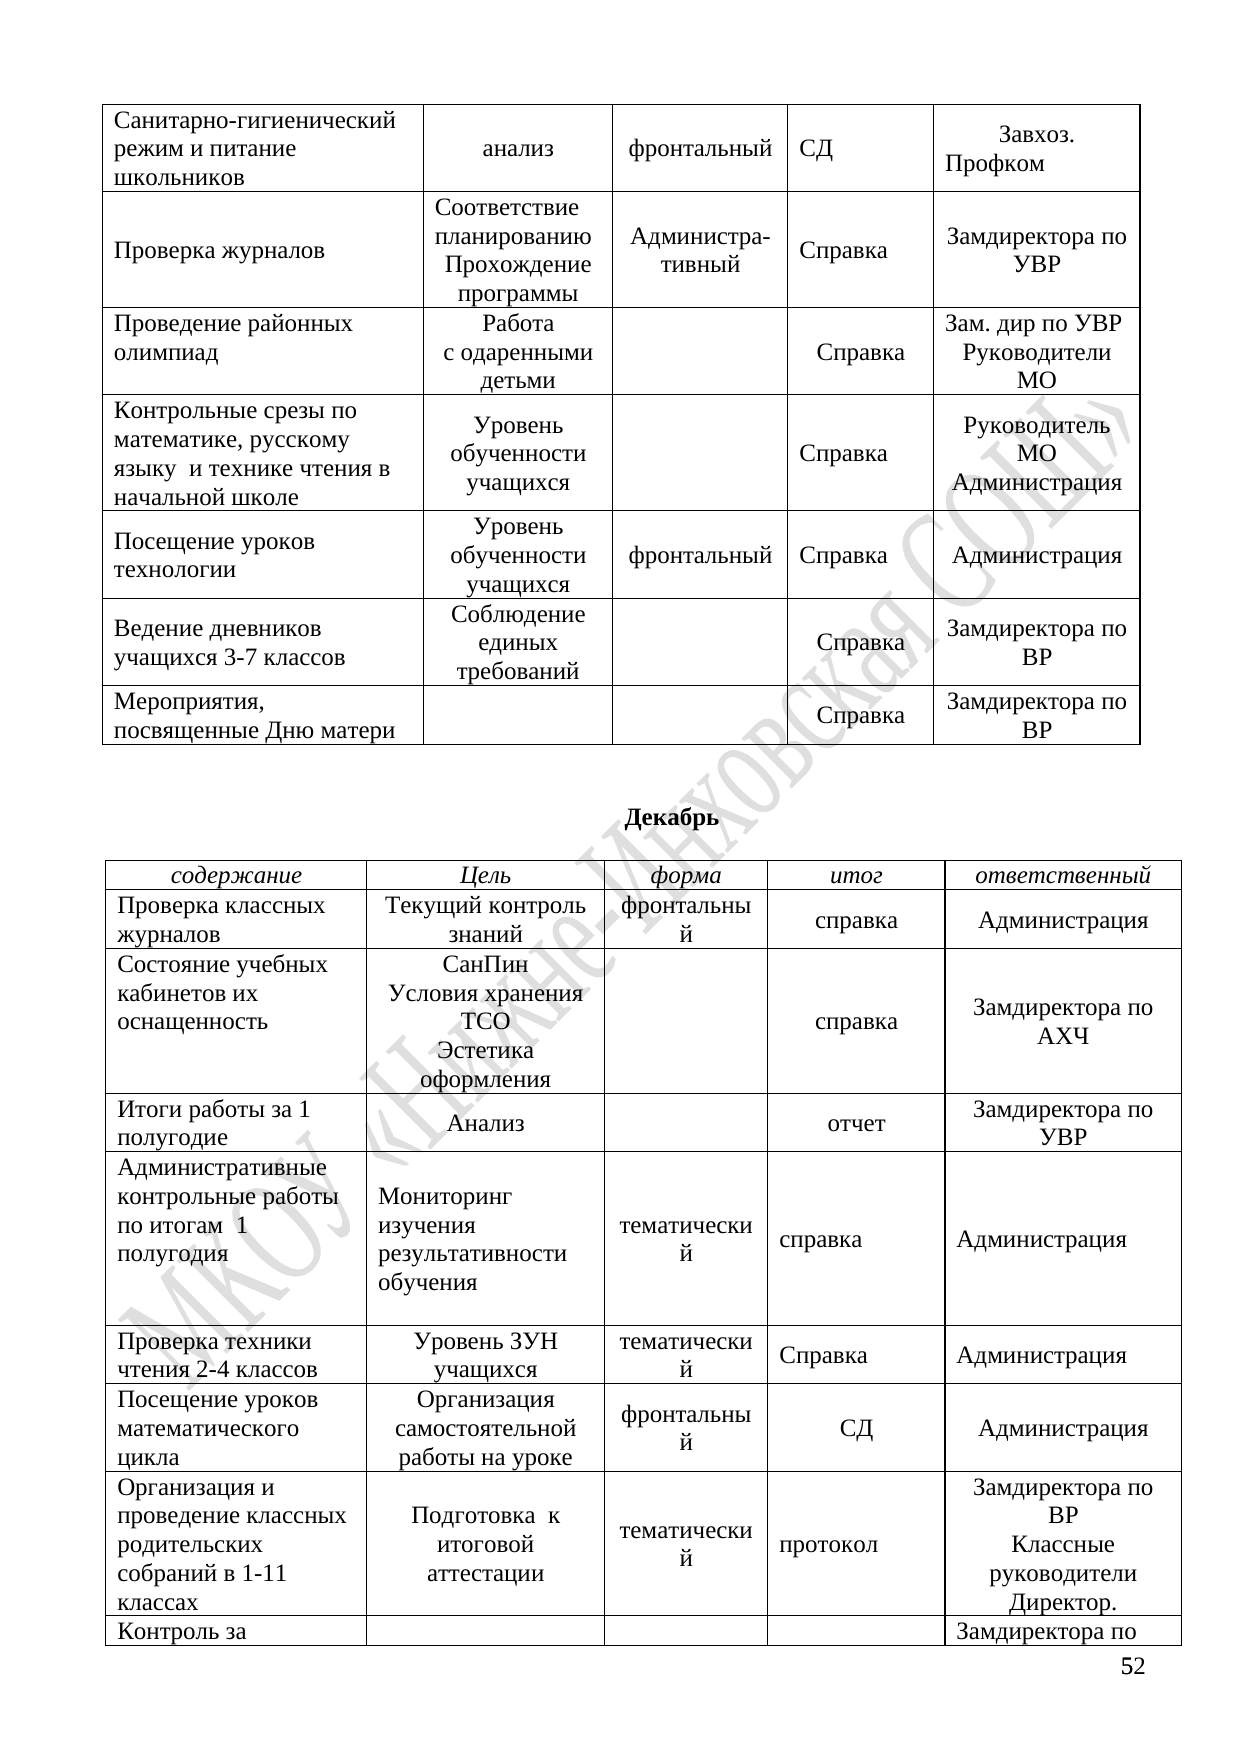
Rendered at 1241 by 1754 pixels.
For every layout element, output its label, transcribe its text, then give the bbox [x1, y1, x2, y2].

table_cell отчет [768, 1094, 944, 1151]
table_cell Замдиректора по УВР [946, 1094, 1181, 1151]
table_cell [605, 1616, 767, 1645]
table_cell Соответствие планированию Прохождение программы [424, 192, 612, 307]
table_header форма [605, 861, 767, 889]
table_cell [613, 395, 787, 510]
table_cell [605, 1094, 767, 1151]
table_cell Уровень ЗУН учащихся [367, 1326, 604, 1383]
table_header ответственный [946, 861, 1181, 889]
table_cell Администрация [946, 1384, 1181, 1471]
table_cell Санитарно-гигиенический режим и питание школьников [103, 105, 423, 191]
table_cell СанПин Условия хранения ТСО Эстетика оформления [367, 949, 604, 1093]
table_cell Справка [788, 395, 933, 510]
table_cell справка [768, 1152, 944, 1325]
table_cell [613, 686, 787, 743]
table_cell Соблюдение единых требований [424, 599, 612, 685]
table_cell справка [768, 890, 944, 948]
table_cell Проверка техники чтения 2-4 классов [106, 1326, 366, 1383]
table_cell Зам. дир по УВР Руководители МО [934, 308, 1139, 394]
table_cell [424, 686, 612, 743]
table_cell [768, 1616, 944, 1645]
table_cell Замдиректора по ВР [934, 599, 1139, 685]
table_cell Мониторинг изучения результативности обучения [367, 1152, 604, 1325]
table_cell Проверка классных журналов [106, 890, 366, 948]
table_cell Справка [788, 511, 933, 598]
table_cell протокол [768, 1472, 944, 1615]
table_cell Анализ [367, 1094, 604, 1151]
table_cell Уровень обученности учащихся [424, 511, 612, 598]
table_cell тематический [605, 1152, 767, 1325]
table_cell Администрация [934, 511, 1139, 598]
table_cell фронтальный [605, 890, 767, 948]
table_cell Проведение районных олимпиад [103, 308, 423, 394]
table_cell [605, 949, 767, 1093]
table_cell Состояние учебных кабинетов их оснащенность [106, 949, 366, 1093]
table_cell [613, 599, 787, 685]
table_cell Администрация [946, 1152, 1181, 1325]
table_header итог [768, 861, 944, 889]
table_cell Посещение уроков технологии [103, 511, 423, 598]
table_cell справка [768, 949, 944, 1093]
table_cell [367, 1616, 604, 1645]
table_header Цель [367, 861, 604, 889]
table_cell [613, 308, 787, 394]
table_cell тематический [605, 1326, 767, 1383]
title Декабрь [118, 802, 1146, 831]
table_cell фронтальный [613, 105, 787, 191]
table_cell Справка [788, 308, 933, 394]
table_cell Справка [788, 686, 933, 743]
table_cell Ведение дневников учащихся 3-7 классов [103, 599, 423, 685]
table_cell Администра-тивный [613, 192, 787, 307]
table_cell Администрация [946, 1326, 1181, 1383]
table_cell Завхоз. Профком [934, 105, 1139, 191]
table_cell Замдиректора по АХЧ [946, 949, 1181, 1093]
table_cell Уровень обученности учащихся [424, 395, 612, 510]
table_cell Организация самостоятельной работы на уроке [367, 1384, 604, 1471]
table_cell Итоги работы за 1 полугодие [106, 1094, 366, 1151]
table_cell Замдиректора по УВР [946, 1616, 1181, 1645]
table_cell Администрация [946, 890, 1181, 948]
table_cell фронтальный [613, 511, 787, 598]
table_cell Замдиректора по УВР [934, 192, 1139, 307]
table_cell анализ [424, 105, 612, 191]
table_cell Мероприятия, посвященные Дню матери [103, 686, 423, 743]
table_cell Справка [768, 1326, 944, 1383]
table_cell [106, 1616, 366, 1645]
table_cell Организация и проведение классных родительских собраний в 1-11 классах [106, 1472, 366, 1615]
table_header содержание [106, 861, 366, 889]
table_cell Справка [788, 599, 933, 685]
table_cell тематический [605, 1472, 767, 1615]
table_cell СД [768, 1384, 944, 1471]
table_cell Посещение уроков математического цикла [106, 1384, 366, 1471]
table_cell Справка [788, 192, 933, 307]
table_cell СД [788, 105, 933, 191]
table_cell Подготовка к итоговой аттестации [367, 1472, 604, 1615]
table_cell Административные контрольные работы по итогам 1 полугодия [106, 1152, 366, 1325]
table_cell фронтальный [605, 1384, 767, 1471]
table_cell Контрольные срезы по математике, русскому языку и технике чтения в начальной школе [103, 395, 423, 510]
table_cell Проверка журналов [103, 192, 423, 307]
table_cell Текущий контроль знаний [367, 890, 604, 948]
table_cell Замдиректора по ВР Классные руководители Директор. [946, 1472, 1181, 1615]
table_cell Замдиректора по ВР [934, 686, 1139, 743]
table_cell Работа с одаренными детьми [424, 308, 612, 394]
table_cell Руководитель МО Администрация [934, 395, 1139, 510]
